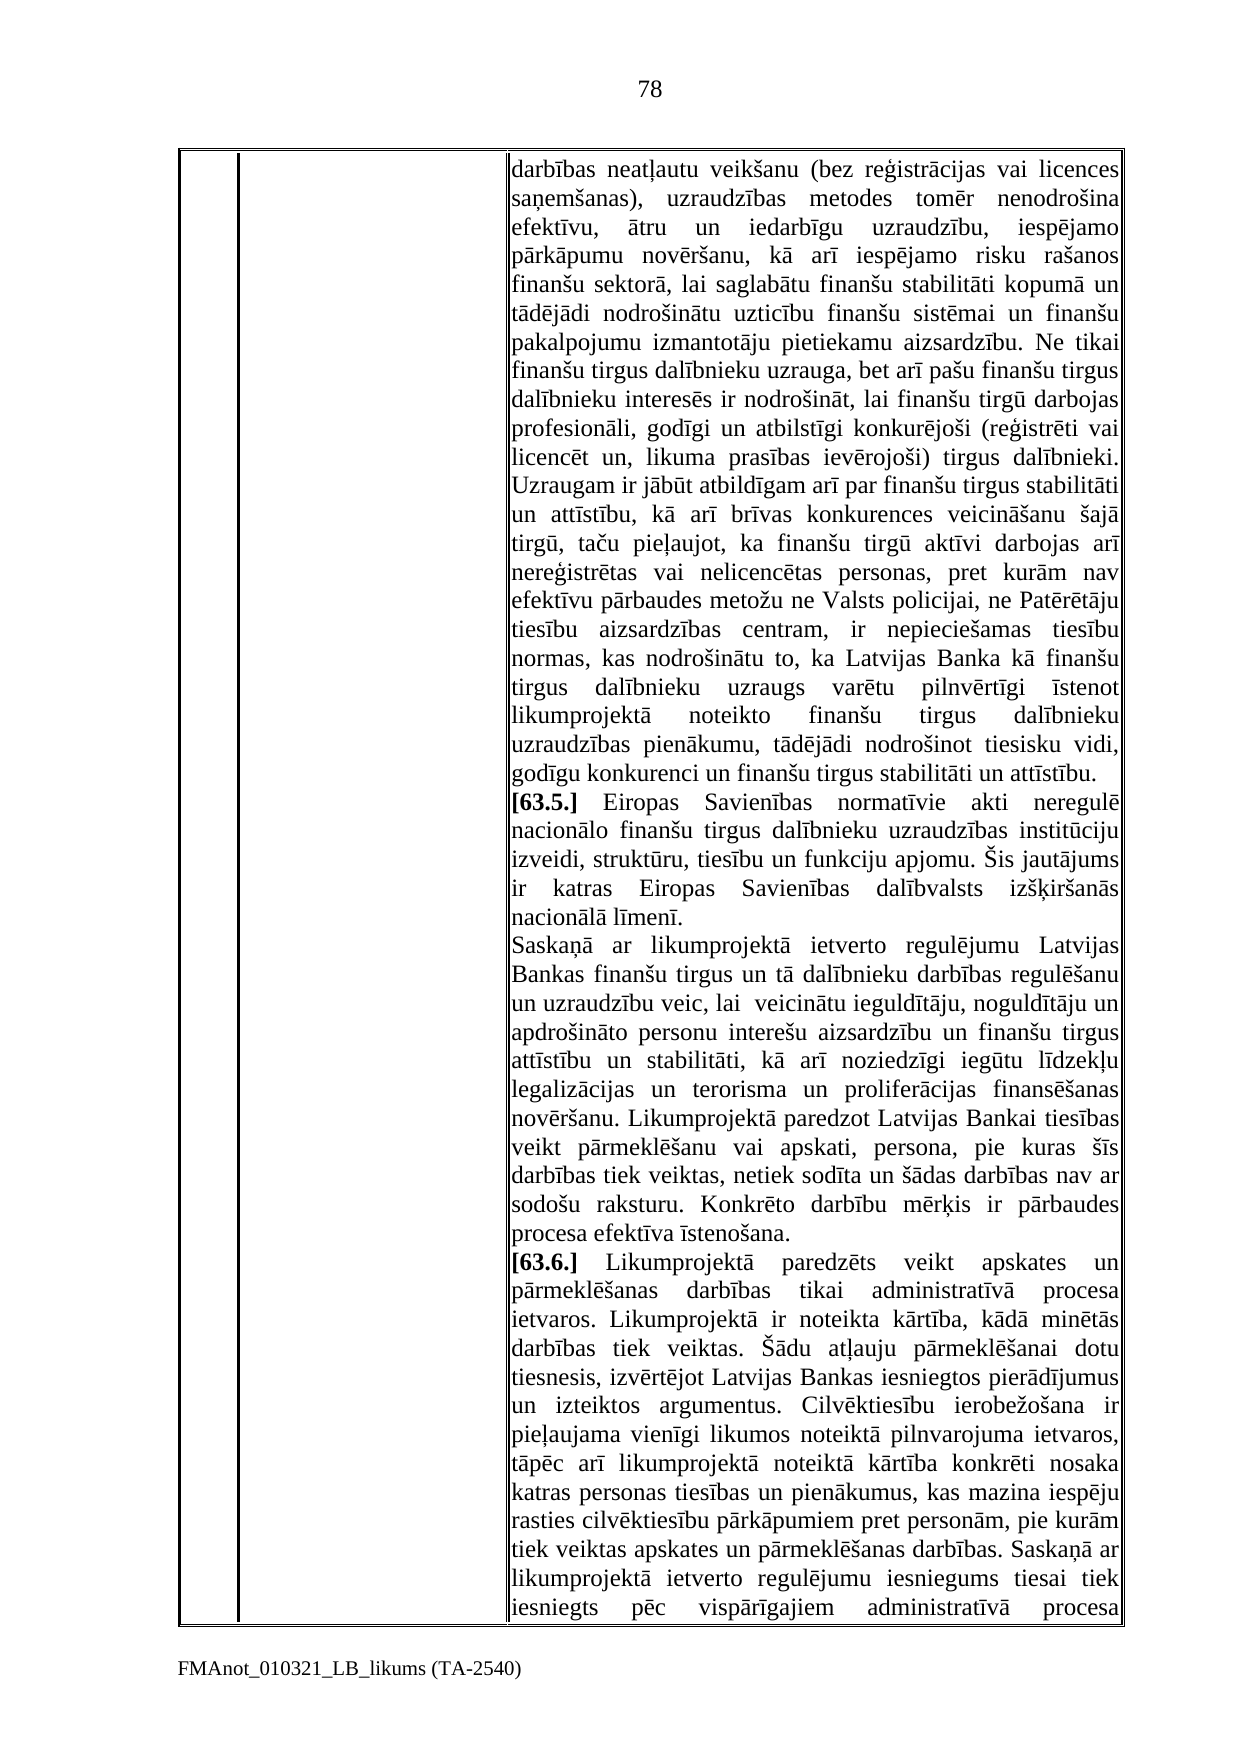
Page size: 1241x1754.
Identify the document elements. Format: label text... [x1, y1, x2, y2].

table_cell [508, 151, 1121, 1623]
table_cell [238, 149, 508, 1623]
table_cell 2. [181, 151, 238, 1623]
